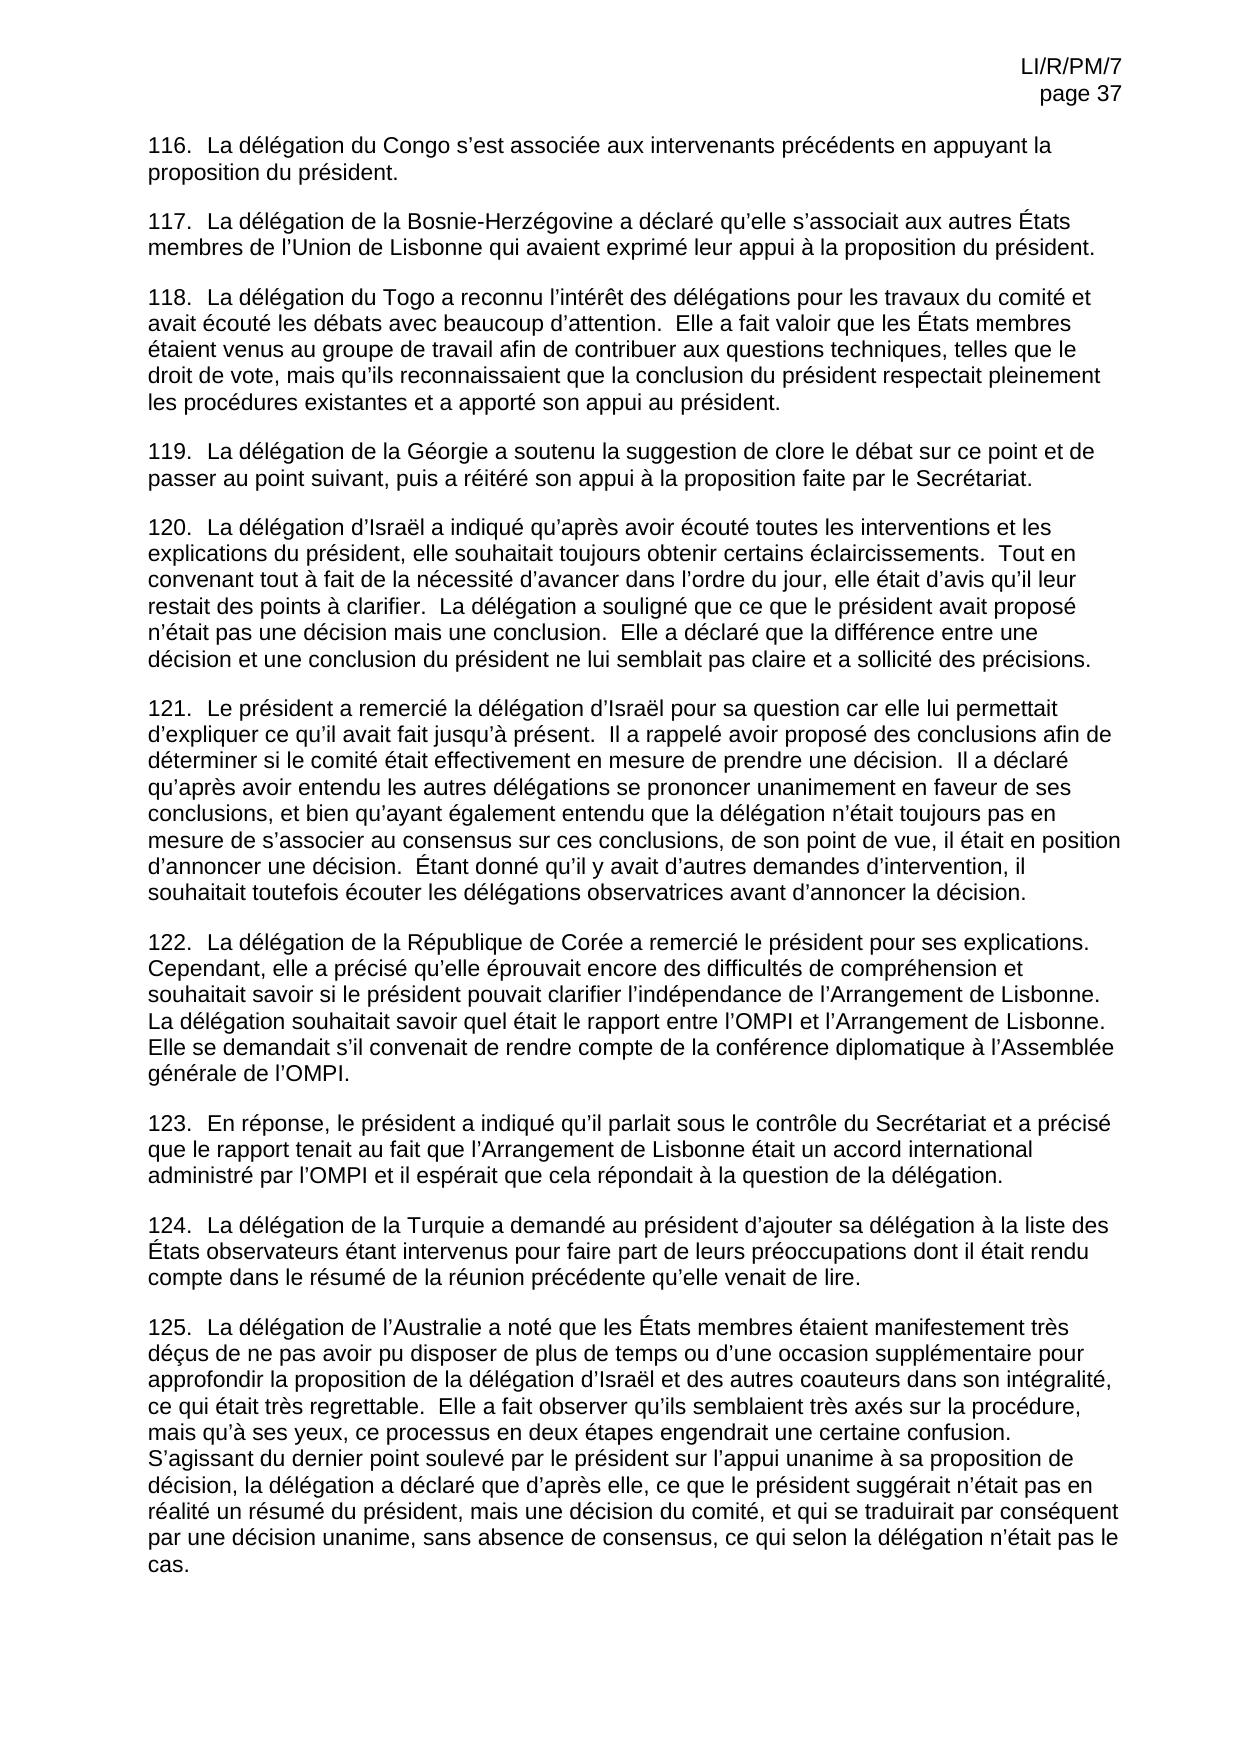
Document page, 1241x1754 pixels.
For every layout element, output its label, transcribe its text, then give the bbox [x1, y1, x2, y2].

text La délégation d’Israël a indiqué qu’après avoir écouté toutes les interventions et les explications du président, elle souhaitait toujours obtenir certains éclaircissements. Tout en convenant tout à fait de la nécessité d’avancer dans l’ordre du jour, elle était d’avis qu’il leur restait des points à clarifier. La délégation a souligné que ce que le président avait proposé n’était pas une décision mais une conclusion. Elle a déclaré que la différence entre une décision et une conclusion du président ne lui semblait pas claire et a sollicité des précisions. [148, 514, 1122, 672]
text La délégation de la Turquie a demandé au président d’ajouter sa délégation à la liste des États observateurs étant intervenus pour faire part de leurs préoccupations dont il était rendu compte dans le résumé de la réunion précédente qu’elle venait de lire. [148, 1212, 1122, 1291]
text La délégation du Togo a reconnu l’intérêt des délégations pour les travaux du comité et avait écouté les débats avec beaucoup d’attention. Elle a fait valoir que les États membres étaient venus au groupe de travail afin de contribuer aux questions techniques, telles que le droit de vote, mais qu’ils reconnaissaient que la conclusion du président respectait pleinement les procédures existantes et a apporté son appui au président. [148, 283, 1122, 415]
text La délégation de la Géorgie a soutenu la suggestion de clore le débat sur ce point et de passer au point suivant, puis a réitéré son appui à la proposition faite par le Secrétariat. [148, 438, 1122, 491]
text La délégation de la Bosnie-Herzégovine a déclaré qu’elle s’associait aux autres États membres de l’Union de Lisbonne qui avaient exprimé leur appui à la proposition du président. [148, 208, 1122, 261]
text En réponse, le président a indiqué qu’il parlait sous le contrôle du Secrétariat et a précisé que le rapport tenait au fait que l’Arrangement de Lisbonne était un accord international administré par l’OMPI et il espérait que cela répondait à la question de la délégation. [148, 1109, 1122, 1189]
text La délégation de l’Australie a noté que les États membres étaient manifestement très déçus de ne pas avoir pu disposer de plus de temps ou d’une occasion supplémentaire pour approfondir la proposition de la délégation d’Israël et des autres coauteurs dans son intégralité, ce qui était très regrettable. Elle a fait observer qu’ils semblaient très axés sur la procédure, mais qu’à ses yeux, ce processus en deux étapes engendrait une certaine confusion. S’agissant du dernier point soulevé par le président sur l’appui unanime à sa proposition de décision, la délégation a déclaré que d’après elle, ce que le président suggérait n’était pas en réalité un résumé du président, mais une décision du comité, et qui se traduirait par conséquent par une décision unanime, sans absence de consensus, ce qui selon la délégation n’était pas le cas. [148, 1313, 1122, 1577]
text La délégation de la République de Corée a remercié le président pour ses explications. Cependant, elle a précisé qu’elle éprouvait encore des difficultés de compréhension et souhaitait savoir si le président pouvait clarifier l’indépendance de l’Arrangement de Lisbonne. La délégation souhaitait savoir quel était le rapport entre l’OMPI et l’Arrangement de Lisbonne. Elle se demandait s’il convenait de rendre compte de la conférence diplomatique à l’Assemblée générale de l’OMPI. [148, 928, 1122, 1087]
text La délégation du Congo s’est associée aux intervenants précédents en appuyant la proposition du président. [148, 132, 1122, 185]
text Le président a remercié la délégation d’Israël pour sa question car elle lui permettait d’expliquer ce qu’il avait fait jusqu’à présent. Il a rappelé avoir proposé des conclusions afin de déterminer si le comité était effectivement en mesure de prendre une décision. Il a déclaré qu’après avoir entendu les autres délégations se prononcer unanimement en faveur de ses conclusions, et bien qu’ayant également entendu que la délégation n’était toujours pas en mesure de s’associer au consensus sur ces conclusions, de son point de vue, il était en position d’annoncer une décision. Étant donné qu’il y avait d’autres demandes d’intervention, il souhaitait toutefois écouter les délégations observatrices avant d’annoncer la décision. [148, 695, 1122, 906]
